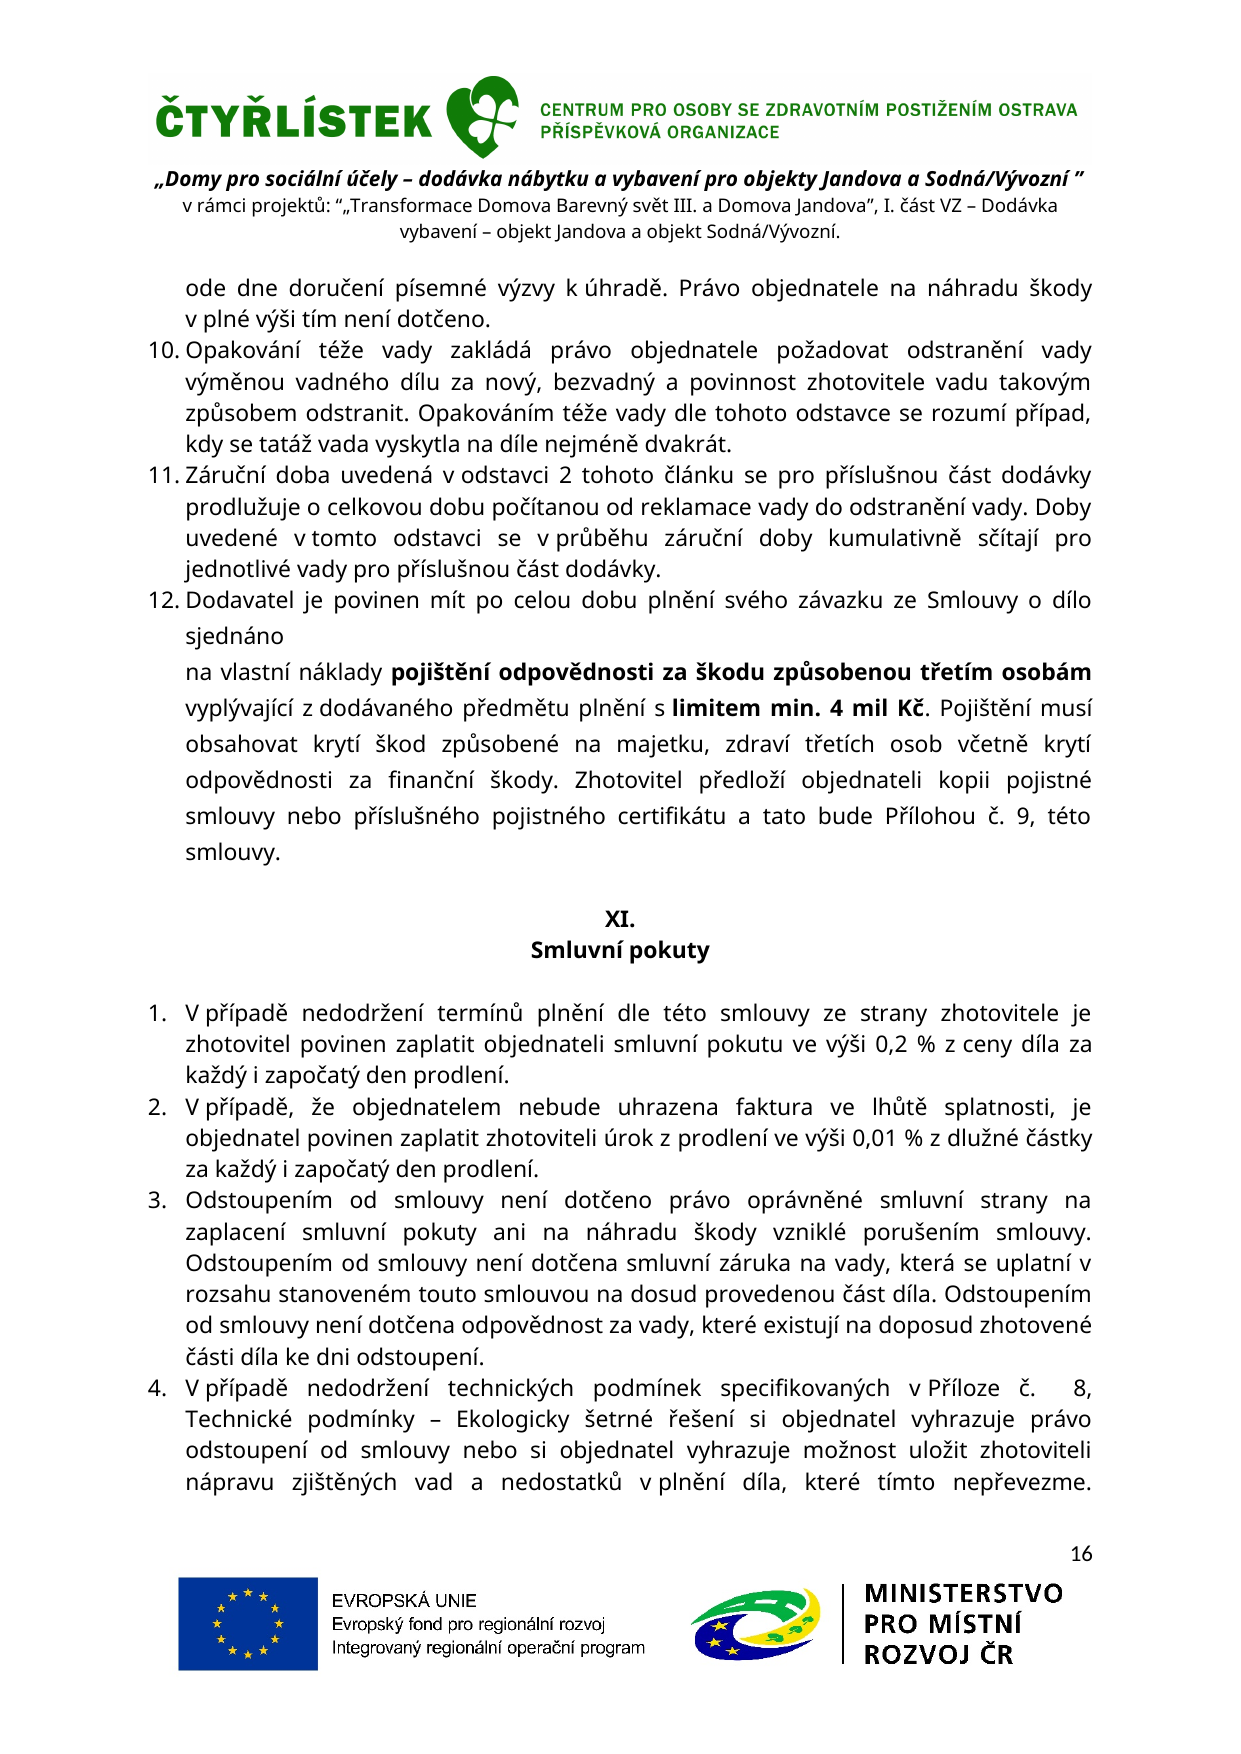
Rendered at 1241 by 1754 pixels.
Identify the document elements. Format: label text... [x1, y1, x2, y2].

picture [147, 73, 1093, 165]
list V případě nedodržení termínů plnění dle této smlouvy ze strany zhotovitele je zhotovitel povinen zaplatit objednateli smluvní pokutu ve výši 0,2 % z ceny díla za každý i započatý den prodlení. [148, 997, 1093, 1091]
list Opakování téže vady zakládá právo objednatele požadovat odstranění vady výměnou vadného dílu za nový, bezvadný a povinnost zhotovitele vadu takovým způsobem odstranit. Opakováním téže vady dle tohoto odstavce se rozumí případ, kdy se tatáž vada vyskytla na díle nejméně dvakrát. [148, 334, 1093, 459]
list na vlastní náklady pojištění odpovědnosti za škodu způsobenou třetím osobám vyplývající z dodávaného předmětu plnění s limitem min. 4 mil Kč. Pojištění musí obsahovat krytí škod způsobené na majetku, zdraví třetích osob včetně krytí odpovědnosti za finanční škody. Zhotovitel předloží objednateli kopii pojistné smlouvy nebo příslušného pojistného certifikátu a tato bude Přílohou č. 9, této smlouvy. [185, 656, 1093, 867]
picture [147, 1567, 1093, 1681]
list Záruční doba uvedená v odstavci 2 tohoto článku se pro příslušnou část dodávky prodlužuje o celkovou dobu počítanou od reklamace vady do odstranění vady. Doby uvedené v tomto odstavci se v průběhu záruční doby kumulativně sčítají pro jednotlivé vady pro příslušnou část dodávky. [148, 459, 1093, 584]
text Smluvní pokuty [148, 934, 1093, 966]
text XI. [148, 903, 1093, 934]
list V případě, že objednatelem nebude uhrazena faktura ve lhůtě splatnosti, je objednatel povinen zaplatit zhotoviteli úrok z prodlení ve výši 0,01 % z dlužné částky za každý i započatý den prodlení. [148, 1091, 1093, 1184]
list Odstoupením od smlouvy není dotčeno právo oprávněné smluvní strany na zaplacení smluvní pokuty ani na náhradu škody vzniklé porušením smlouvy. Odstoupením od smlouvy není dotčena smluvní záruka na vady, která se uplatní v rozsahu stanoveném touto smlouvou na dosud provedenou část díla. Odstoupením od smlouvy není dotčena odpovědnost za vady, které existují na doposud zhotovené části díla ke dni odstoupení. [148, 1184, 1093, 1372]
list Dodavatel je povinen mít po celou dobu plnění svého závazku ze Smlouvy o dílo sjednáno [148, 584, 1093, 651]
